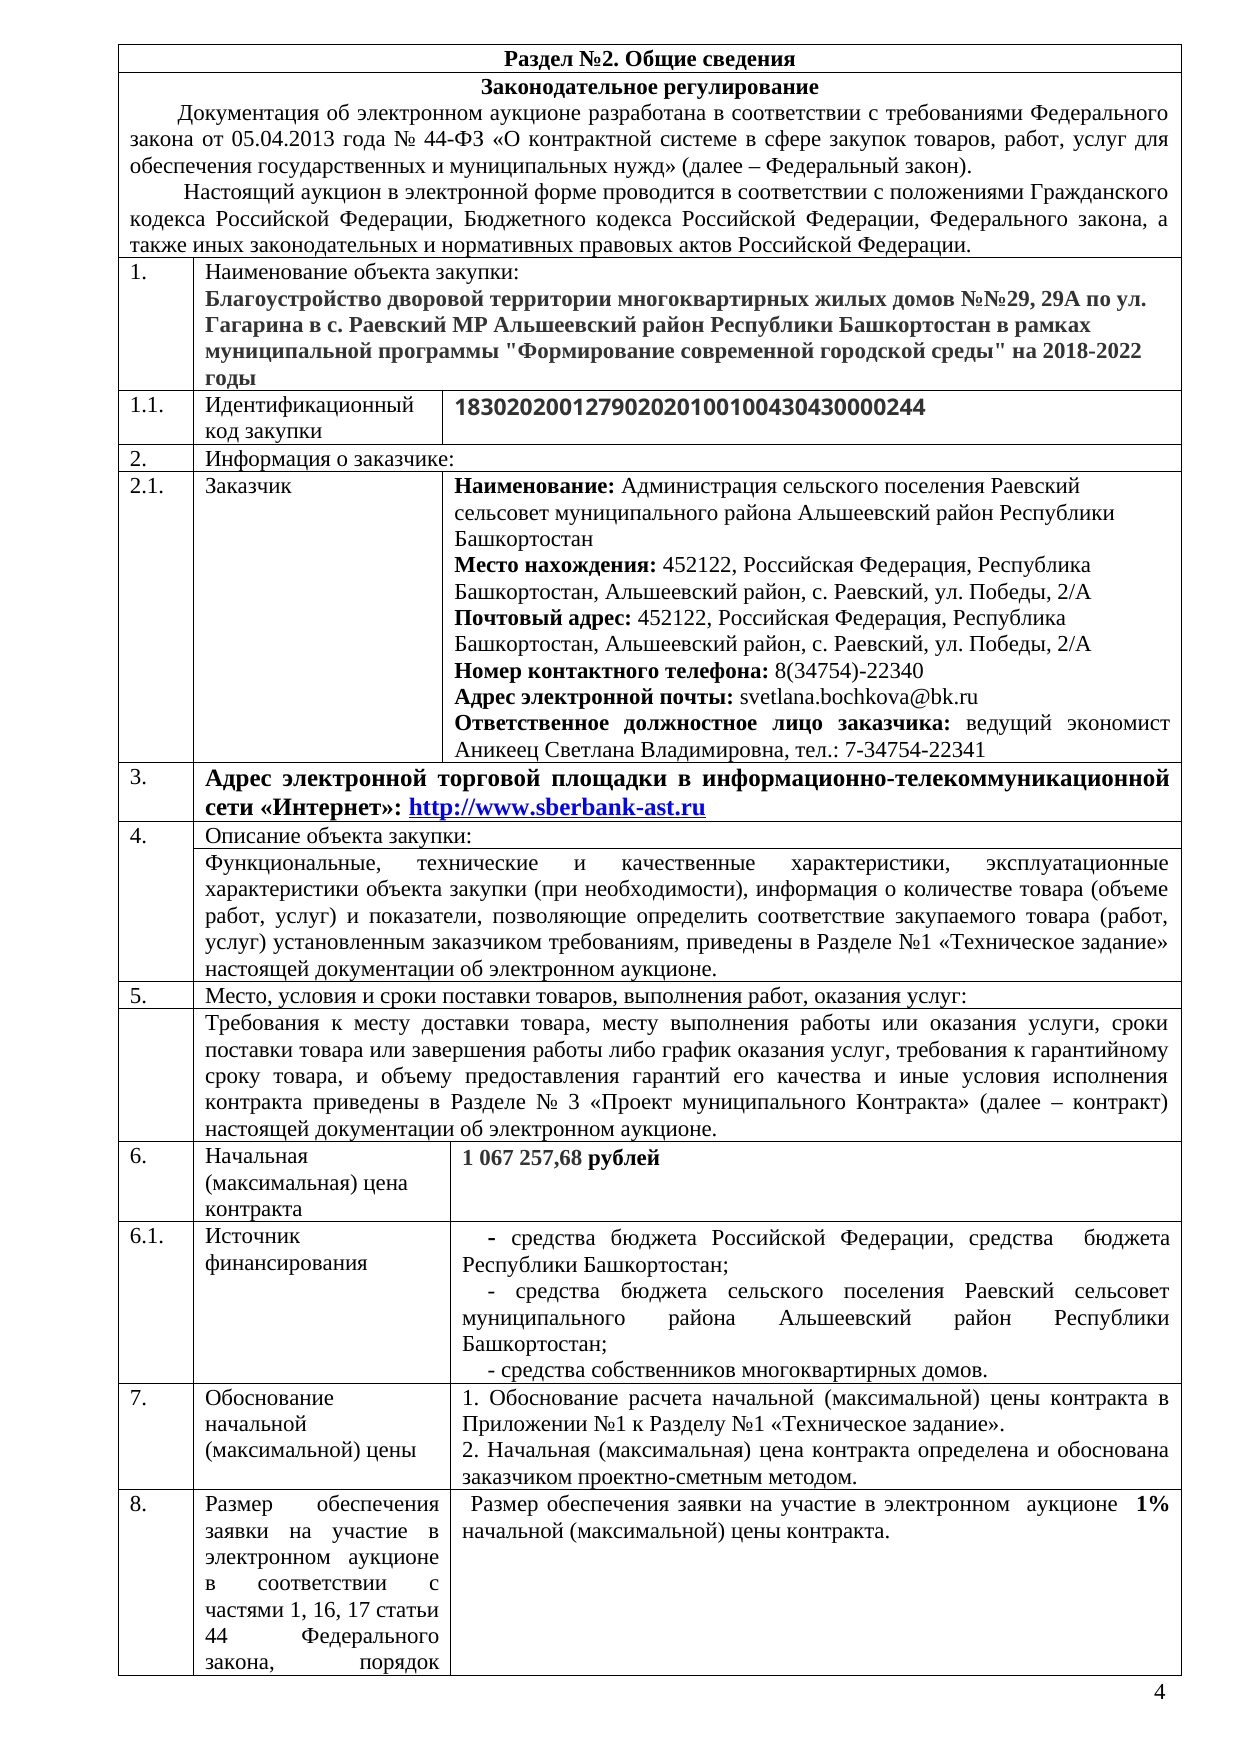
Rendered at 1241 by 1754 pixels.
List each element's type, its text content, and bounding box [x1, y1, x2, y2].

table_cell Место, условия и сроки поставки товаров, выполнения работ, оказания услуг: [194, 982, 1181, 1008]
table_cell 8. [119, 1490, 193, 1675]
table_cell Информация о заказчике: [194, 445, 1181, 471]
table_cell Функциональные, технические и качественные характеристики, эксплуатационные характеристики объекта закупки (при необходимости), информация о количестве товара (объеме работ, услуг) и показатели, позволяющие определить соответствие закупаемого товара (работ, услуг) установленным заказчиком требованиям, приведены в Разделе №1 «Техническое задание» настоящей документации об электронном аукционе. [194, 849, 1181, 981]
table_cell 1 067 257,68 рублей [451, 1142, 1181, 1221]
table_cell Наименование: Администрация сельского поселения Раевский сельсовет муниципального района Альшеевский район Республики Башкортостан Место нахождения: 452122, Российская Федерация, Республика Башкортостан, Альшеевский район, с. Раевский, ул. Победы, 2/А Почтовый адрес: 452122, Российская Федерация, Республика Башкортостан, Альшеевский район, с. Раевский, ул. Победы, 2/А Номер контактного телефона: 8(34754)-22340 Адрес электронной почты: svetlana.bochkova@bk.ru Ответственное должностное лицо заказчика: ведущий экономист Аникеец Светлана Владимировна, тел.: 7-34754-22341 [443, 472, 1181, 762]
table_header Раздел №2. Общие сведения [119, 45, 1181, 72]
table_cell - средства бюджета Российской Федерации, средства бюджета Республики Башкортостан; - средства бюджета сельского поселения Раевский сельсовет муниципального района Альшеевский район Республики Башкортостан; - средства собственников многоквартирных домов. [451, 1222, 1181, 1383]
table_cell 1. Обоснование расчета начальной (максимальной) цены контракта в Приложении №1 к Разделу №1 «Техническое задание». 2. Начальная (максимальная) цена контракта определена и обоснована заказчиком проектно-сметным методом. [451, 1384, 1181, 1489]
table_cell Описание объекта закупки: [194, 822, 1181, 848]
table_cell Начальная (максимальная) цена контракта [194, 1142, 450, 1221]
table_cell 4. [119, 822, 193, 981]
table_cell 6.1. [119, 1222, 193, 1383]
table_cell 1.1. [119, 391, 193, 444]
table_cell Адрес электронной торговой площадки в информационно-телекоммуникационной сети «Интернет»: http://www.sberbank-ast.ru [194, 763, 1181, 821]
table_cell 2. [119, 445, 193, 471]
table_cell Законодательное регулирование Документация об электронном аукционе разработана в соответствии с требованиями Федерального закона от 05.04.2013 года № 44-ФЗ «О контрактной системе в сфере закупок товаров, работ, услуг для обеспечения государственных и муниципальных нужд» (далее – Федеральный закон). Настоящий аукцион в электронной форме проводится в соответствии с положениями Гражданского кодекса Российской Федерации, Бюджетного кодекса Российской Федерации, Федерального закона, а также иных законодательных и нормативных правовых актов Российской Федерации. [119, 73, 1181, 257]
table_cell Источник финансирования [194, 1222, 450, 1383]
table_cell 5. [119, 982, 193, 1008]
table_cell 183020200127902020100100430430000244 [443, 391, 1181, 444]
table_cell [119, 1009, 193, 1141]
table_cell Наименование объекта закупки: Благоустройство дворовой территории многоквартирных жилых домов №№29, 29А по ул. Гагарина в с. Раевский МР Альшеевский район Республики Башкортостан в рамках муниципальной программы "Формирование современной городской среды" на 2018-2022 годы [194, 258, 1181, 390]
table_cell Обоснование начальной (максимальной) цены [194, 1384, 450, 1489]
table_cell 1. [119, 258, 193, 390]
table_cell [194, 1490, 450, 1675]
table_cell Идентификационный код закупки [194, 391, 442, 444]
table_cell Заказчик [194, 472, 442, 762]
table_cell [451, 1490, 1181, 1675]
table_cell Требования к месту доставки товара, месту выполнения работы или оказания услуги, сроки поставки товара или завершения работы либо график оказания услуг, требования к гарантийному сроку товара, и объему предоставления гарантий его качества и иные условия исполнения контракта приведены в Разделе № 3 «Проект муниципального Контракта» (далее – контракт) настоящей документации об электронном аукционе. [194, 1009, 1181, 1141]
table_cell 3. [119, 763, 193, 821]
table_cell 2.1. [119, 472, 193, 762]
table_cell 6. [119, 1142, 193, 1221]
table_cell 7. [119, 1384, 193, 1489]
